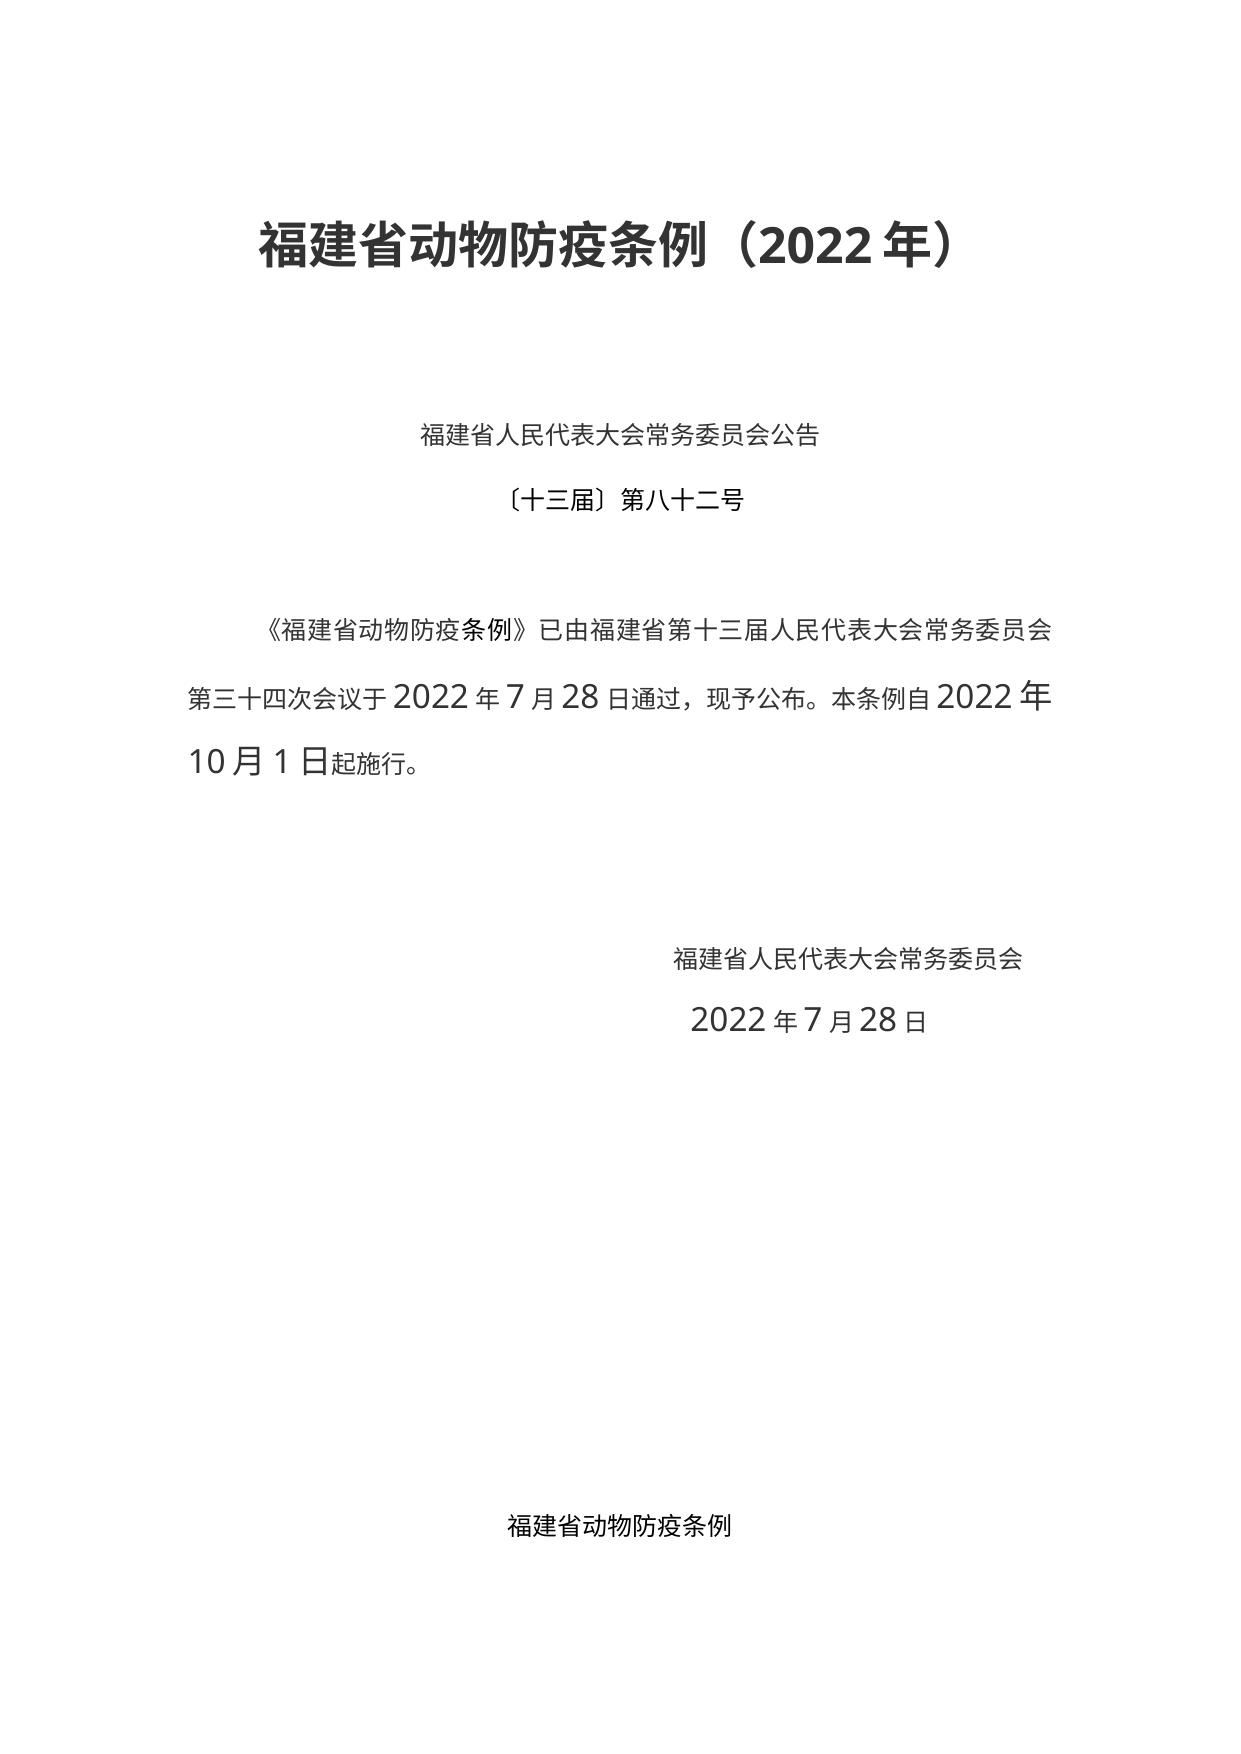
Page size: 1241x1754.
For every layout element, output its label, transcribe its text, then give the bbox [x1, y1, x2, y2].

text 福建省人民代表大会常务委员会 [187, 921, 1053, 986]
text 2022年7月28日 [187, 986, 1053, 1051]
text 福建省人民代表大会常务委员会公告 [187, 401, 1053, 466]
text 福建省动物防疫条例 [187, 1506, 1053, 1571]
text 〔十三届〕第八十二号 [187, 466, 1053, 531]
text 福建省动物防疫条例（2022年） [187, 193, 1053, 291]
text 《福建省动物防疫条例》已由福建省第十三届人民代表大会常务委员会第三十四次会议于2022年7月28日通过，现予公布。本条例自2022年10月1日起施行。 [187, 596, 1053, 791]
